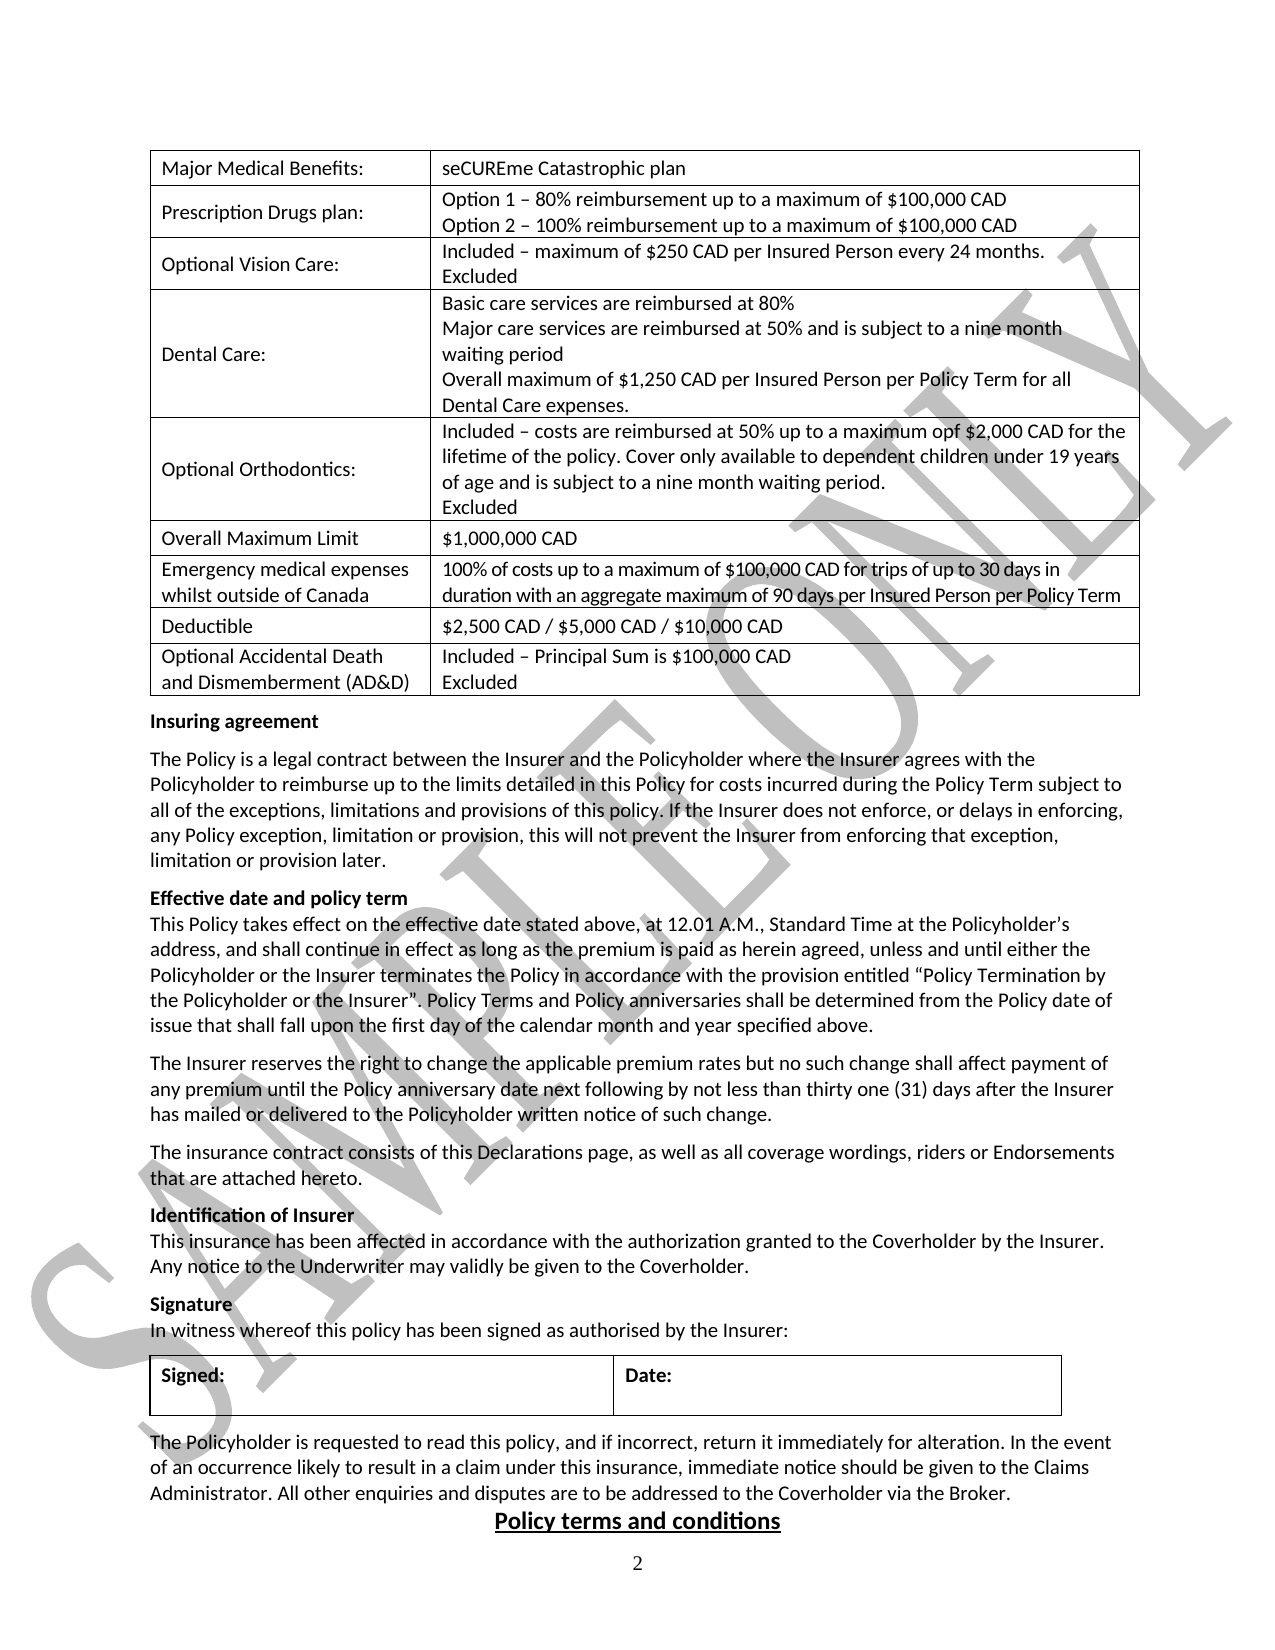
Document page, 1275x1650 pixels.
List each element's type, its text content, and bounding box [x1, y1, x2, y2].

text Insuring agreement [150, 708, 1125, 733]
text Policy terms and conditions [150, 1505, 1125, 1536]
text This Policy takes effect on the effective date stated above, at 12.01 A.M., Standard Time at the Policyholder’s address, and shall continue in effect as long as the premium is paid as herein agreed, unless and until either the Policyholder or the Insurer terminates the Policy in accordance with the provision entitled “Policy Termination by the Policyholder or the Insurer”. Policy Terms and Policy anniversaries shall be determined from the Policy date of issue that shall fall upon the first day of the calendar month and year specified above. [150, 911, 1125, 1038]
text The Policyholder is requested to read this policy, and if incorrect, return it immediately for alteration. In the event of an occurrence likely to result in a claim under this insurance, immediate notice should be given to the Claims Administrator. All other enquiries and disputes are to be addressed to the Coverholder via the Broker. [150, 1429, 1125, 1505]
table_header Date: [614, 1356, 1061, 1415]
table_cell Emergency medical expenses whilst outside of Canada [151, 556, 430, 607]
table_header seCUREme Catastrophic plan [431, 151, 1139, 185]
table_header Signed: [151, 1356, 613, 1415]
text The insurance contract consists of this Declarations page, as well as all coverage wordings, riders or Endorsements that are attached hereto. [150, 1139, 1125, 1190]
table_cell $2,500 CAD / $5,000 CAD / $10,000 CAD [431, 608, 1139, 643]
table_cell Included – Principal Sum is $100,000 CAD Excluded [431, 644, 1139, 694]
text Signature [150, 1291, 1125, 1317]
text The Insurer reserves the right to change the applicable premium rates but no such change shall affect payment of any premium until the Policy anniversary date next following by not less than thirty one (31) days after the Insurer has mailed or delivered to the Policyholder written notice of such change. [150, 1051, 1125, 1127]
table_cell Basic care services are reimbursed at 80% Major care services are reimbursed at 50% and is subject to a nine month waiting period Overall maximum of $1,250 CAD per Insured Person per Policy Term for all Dental Care expenses. [431, 290, 1139, 417]
table_cell Option 1 – 80% reimbursement up to a maximum of $100,000 CAD Option 2 – 100% reimbursement up to a maximum of $100,000 CAD [431, 186, 1139, 237]
table_cell Included – costs are reimbursed at 50% up to a maximum opf $2,000 CAD for the lifetime of the policy. Cover only available to dependent children under 19 years of age and is subject to a nine month waiting period. Excluded [431, 418, 1139, 520]
text The Policy is a legal contract between the Insurer and the Policyholder where the Insurer agrees with the Policyholder to reimburse up to the limits detailed in this Policy for costs incurred during the Policy Term subject to all of the exceptions, limitations and provisions of this policy. If the Insurer does not enforce, or delays in enforcing, any Policy exception, limitation or provision, this will not prevent the Insurer from enforcing that exception, limitation or provision later. [150, 746, 1125, 873]
table_cell Optional Vision Care: [151, 238, 430, 289]
table_cell Optional Accidental Death and Dismemberment (AD&D) [151, 644, 430, 694]
table_cell Deductible [151, 608, 430, 643]
table_cell 100% of costs up to a maximum of $100,000 CAD for trips of up to 30 days in duration with an aggregate maximum of 90 days per Insured Person per Policy Term [431, 556, 1139, 607]
text In witness whereof this policy has been signed as authorised by the Insurer: [150, 1317, 1125, 1342]
table_cell Optional Orthodontics: [151, 418, 430, 520]
table_cell Overall Maximum Limit [151, 521, 430, 555]
table_cell Dental Care: [151, 290, 430, 417]
text Effective date and policy term [150, 886, 1125, 911]
table_cell $1,000,000 CAD [431, 521, 1139, 555]
text This insurance has been affected in accordance with the authorization granted to the Coverholder by the Insurer. Any notice to the Underwriter may validly be given to the Coverholder. [150, 1228, 1125, 1279]
table_cell Prescription Drugs plan: [151, 186, 430, 237]
table_header Major Medical Benefits: [151, 151, 430, 185]
table_cell Included – maximum of $250 CAD per Insured Person every 24 months. Excluded [431, 238, 1139, 289]
text Identification of Insurer [150, 1203, 1125, 1228]
